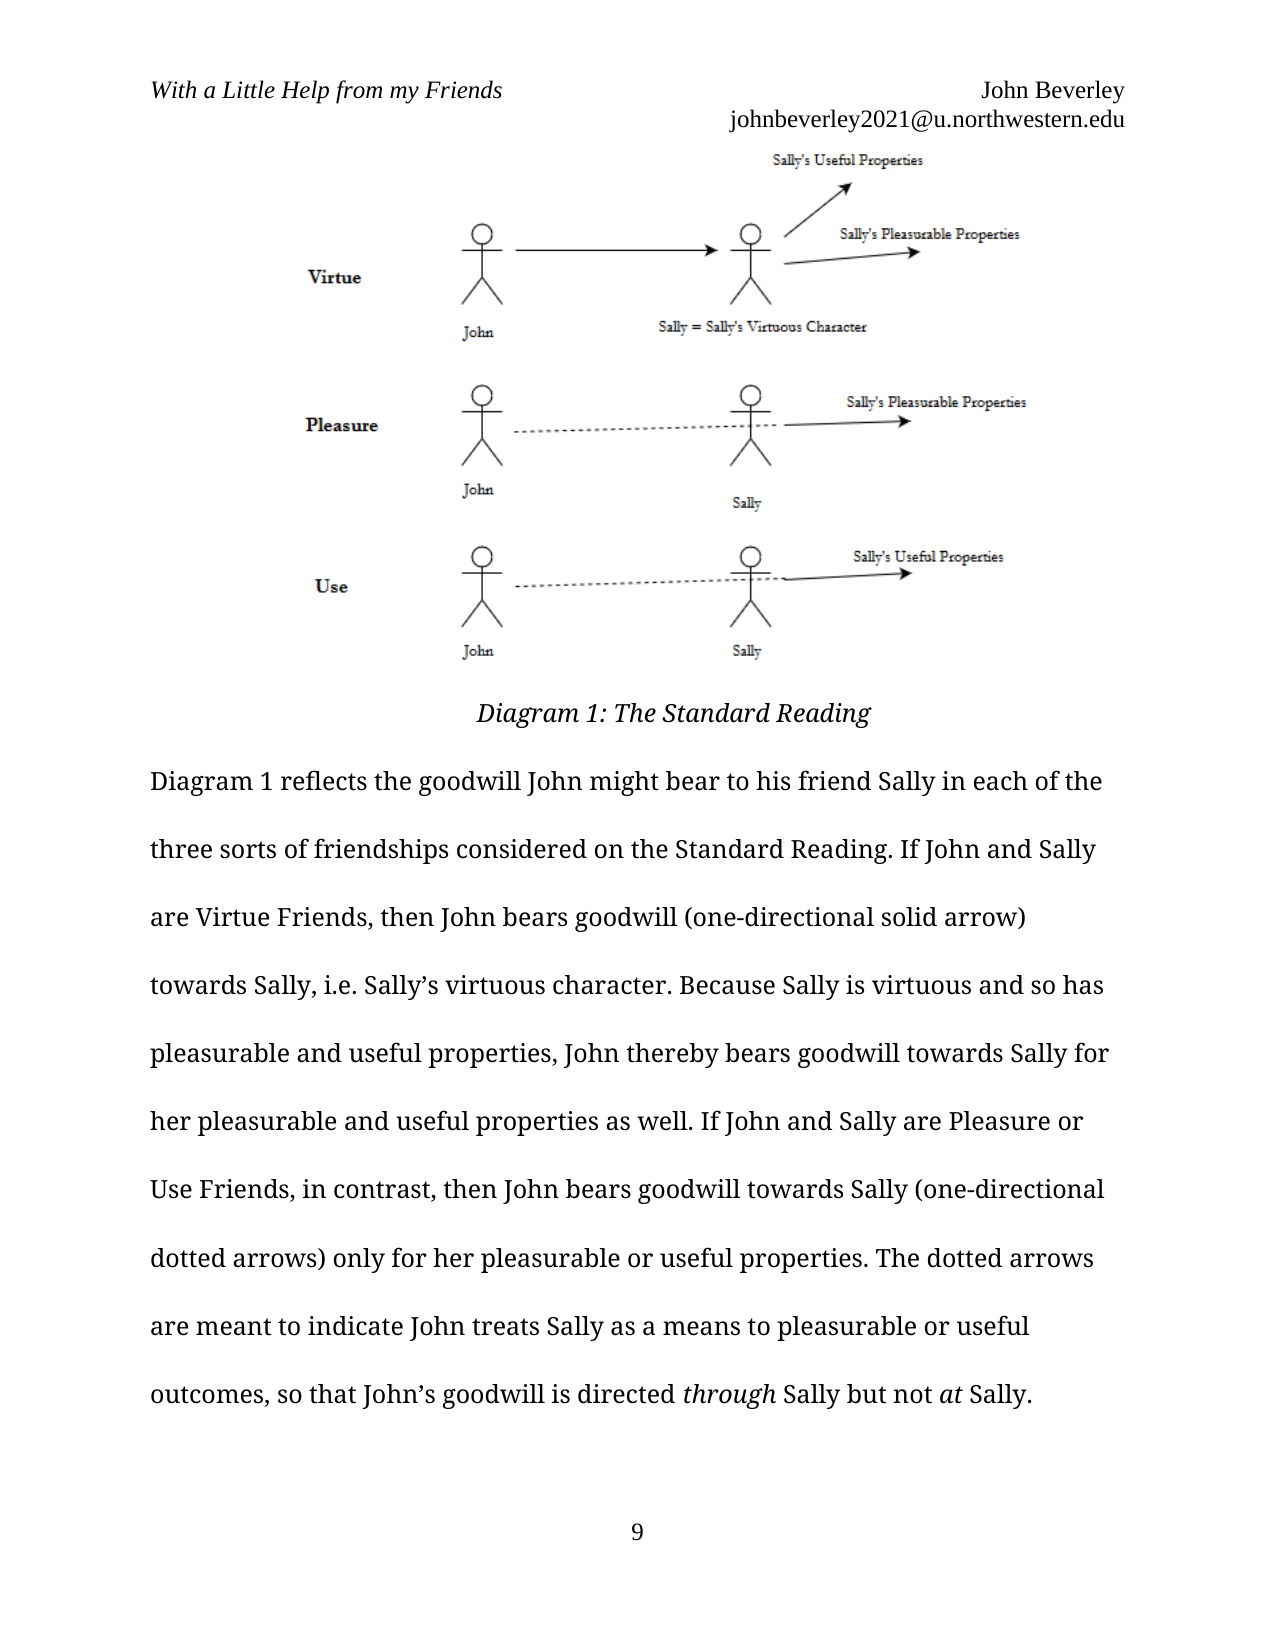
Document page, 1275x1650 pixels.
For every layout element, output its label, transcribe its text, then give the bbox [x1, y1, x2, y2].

text Diagram 1 reflects the goodwill John might bear to his friend Sally in each of the three sorts of friendships considered on the Standard Reading. If John and Sally are Virtue Friends, then John bears goodwill (one-directional solid arrow) towards Sally, i.e. Sally’s virtuous character. Because Sally is virtuous and so has pleasurable and useful properties, John thereby bears goodwill towards Sally for her pleasurable and useful properties as well. If John and Sally are Pleasure or Use Friends, in contrast, then John bears goodwill towards Sally (one-directional dotted arrows) only for her pleasurable or useful properties. The dotted arrows are meant to indicate John treats Sally as a means to pleasurable or useful outcomes, so that John’s goodwill is directed through Sally but not at Sally. [150, 763, 1125, 1411]
picture [303, 150, 1047, 668]
text Diagram 1: The Standard Reading [150, 695, 1125, 729]
